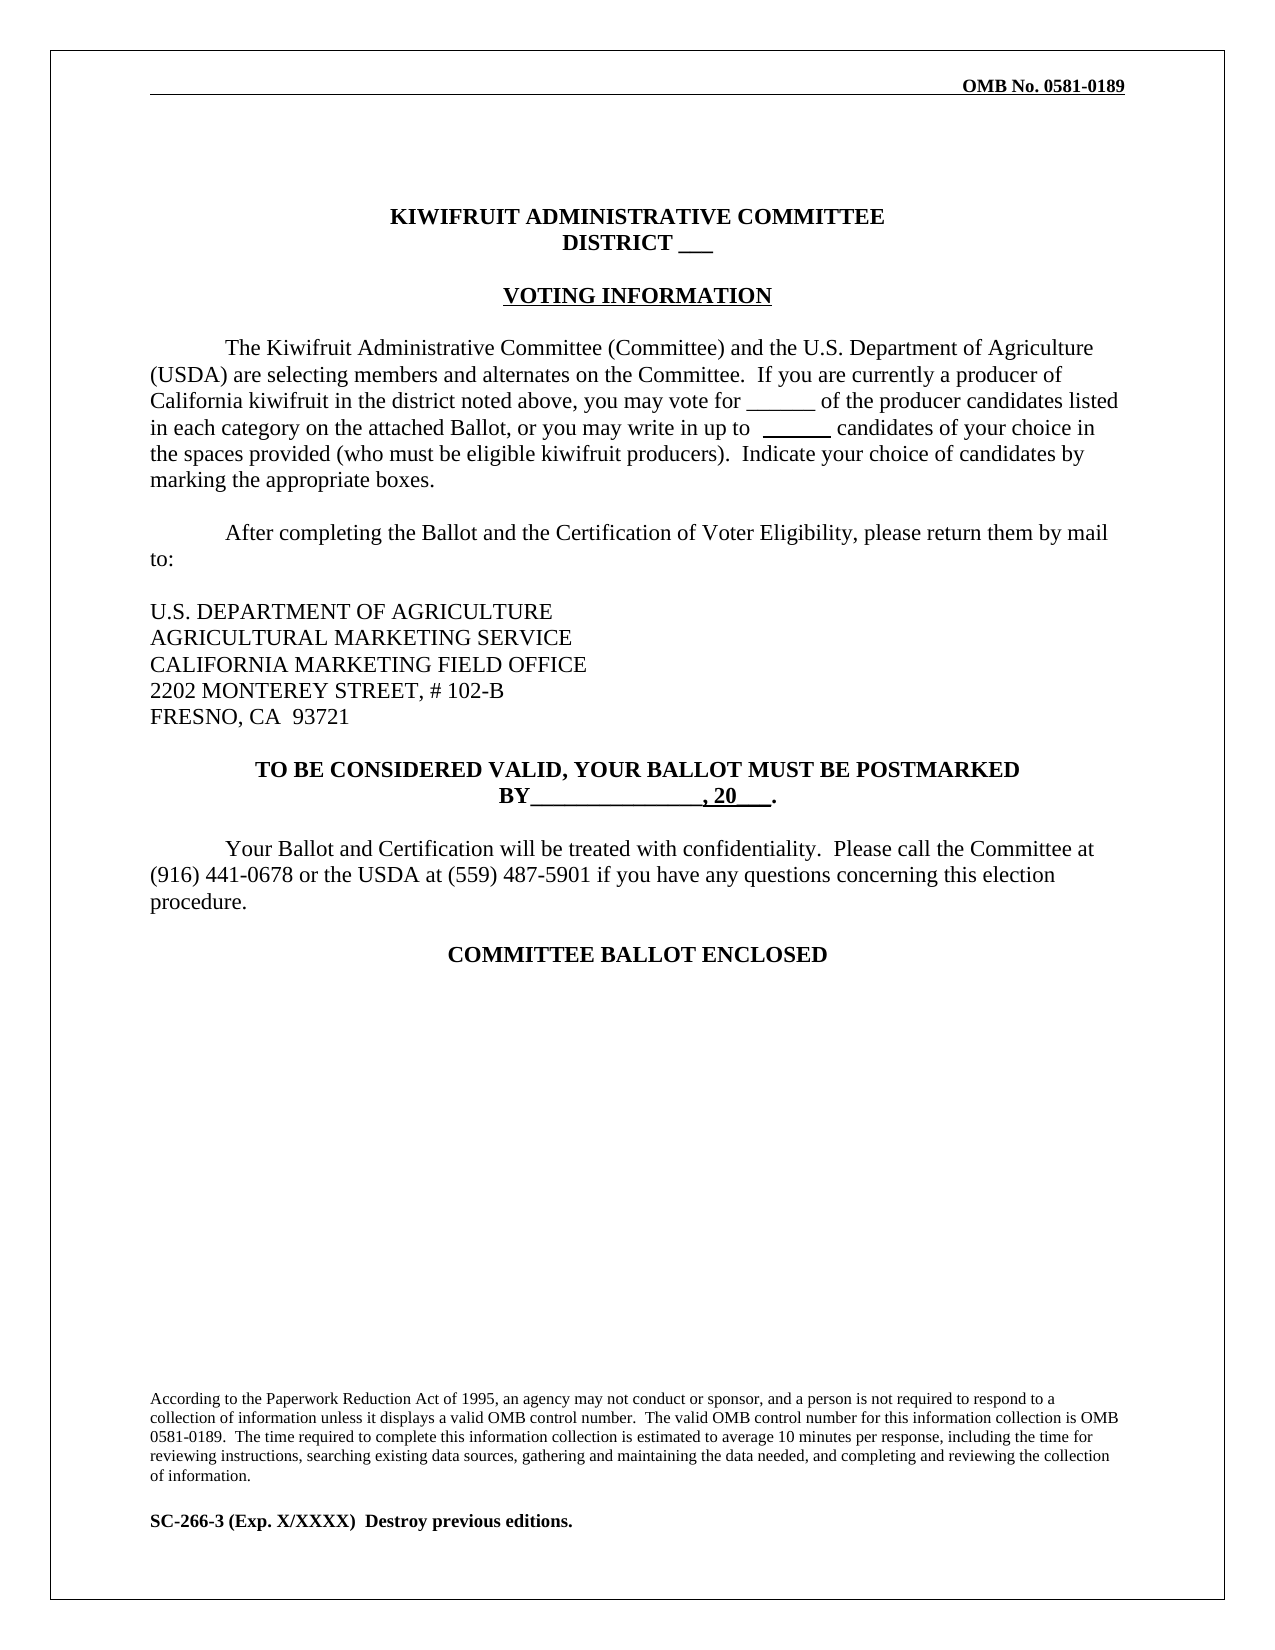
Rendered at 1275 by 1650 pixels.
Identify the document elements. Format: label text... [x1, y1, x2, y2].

text The Kiwifruit Administrative Committee (Committee) and the U.S. Department of Agriculture (USDA) are selecting members and alternates on the Committee. If you are currently a producer of California kiwifruit in the district noted above, you may vote for ______ of the producer candidates listed in each category on the attached Ballot, or you may write in up to candidates of your choice in the spaces provided (who must be eligible kiwifruit producers). Indicate your choice of candidates by marking the appropriate boxes. [150, 334, 1125, 493]
text AGRICULTURAL MARKETING SERVICE [150, 624, 1125, 651]
text 2202 MONTEREY STREET, # 102-B [150, 677, 1125, 703]
text After completing the Ballot and the Certification of Voter Eligibility, please return them by mail to: [150, 519, 1125, 572]
text TO BE CONSIDERED VALID, YOUR BALLOT MUST BE POSTMARKED [150, 756, 1125, 782]
text U.S. DEPARTMENT OF AGRICULTURE [150, 598, 1125, 624]
text CALIFORNIA MARKETING FIELD OFFICE [150, 651, 1125, 677]
text Your Ballot and Certification will be treated with confidentiality. Please call the Committee at (916) 441-0678 or the USDA at (559) 487-5901 if you have any questions concerning this election procedure. [150, 835, 1125, 914]
text KIWIFRUIT ADMINISTRATIVE COMMITTEE [150, 203, 1125, 229]
text COMMITTEE BALLOT ENCLOSED [150, 941, 1125, 967]
text VOTING INFORMATION [150, 282, 1125, 308]
text DISTRICT ___ [150, 229, 1125, 255]
text FRESNO, CA 93721 [150, 703, 1125, 730]
text BY_______________, 20___. [150, 782, 1125, 809]
text According to the Paperwork Reduction Act of 1995, an agency may not conduct or sponsor, and a person is not required to respond to a collection of information unless it displays a valid OMB control number. The valid OMB control number for this information collection is OMB 0581-0189. The time required to complete this information collection is estimated to average 10 minutes per response, including the time for reviewing instructions, searching existing data sources, gathering and maintaining the data needed, and completing and reviewing the collection of information. [150, 1389, 1125, 1484]
